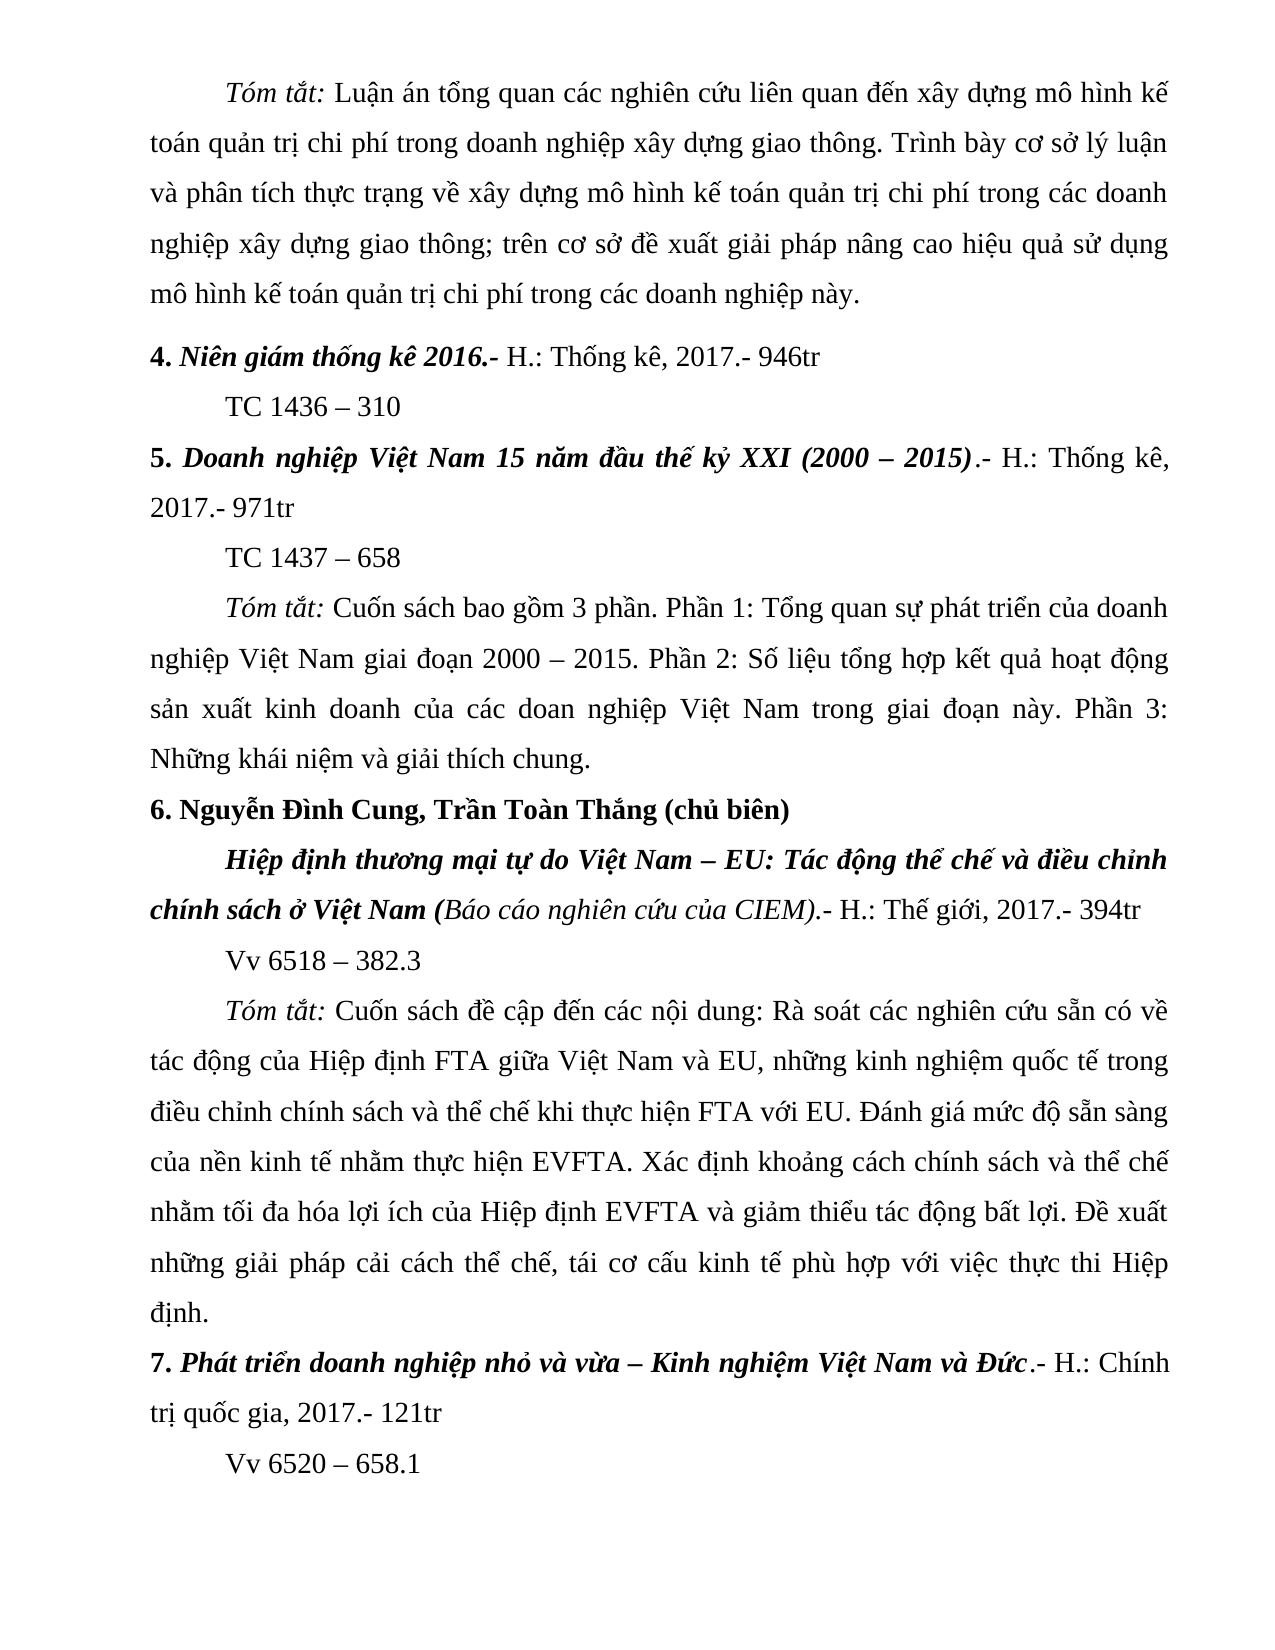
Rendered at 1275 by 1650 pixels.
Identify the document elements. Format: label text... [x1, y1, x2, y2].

text Hiệp định thương mại tự do Việt Nam – EU: Tác động thể chế và điều chỉnh chính sách ở Việt Nam (Báo cáo nghiên cứu của CIEM).- H.: Thế giới, 2017.- 394tr [150, 842, 1170, 926]
text TC 1436 – 310 [150, 389, 1170, 423]
text TC 1437 – 658 [150, 540, 1170, 574]
text Vv 6520 – 658.1 [150, 1446, 1170, 1479]
text Tóm tắt: Luận án tổng quan các nghiên cứu liên quan đến xây dựng mô hình kế toán quản trị chi phí trong doanh nghiệp xây dựng giao thông. Trình bày cơ sở lý luận và phân tích thực trạng về xây dựng mô hình kế toán quản trị chi phí trong các doanh nghiệp xây dựng giao thông; trên cơ sở đề xuất giải pháp nâng cao hiệu quả sử dụng mô hình kế toán quản trị chi phí trong các doanh nghiệp này. [150, 75, 1170, 310]
text Vv 6518 – 382.3 [150, 943, 1170, 976]
text 6. Nguyễn Đình Cung, Trần Toàn Thắng (chủ biên) [150, 792, 1170, 825]
text 4. Niên giám thống kê 2016.- H.: Thống kê, 2017.- 946tr [150, 339, 1170, 373]
text Tóm tắt: Cuốn sách đề cập đến các nội dung: Rà soát các nghiên cứu sẵn có về tác động của Hiệp định FTA giữa Việt Nam và EU, những kinh nghiệm quốc tế trong điều chỉnh chính sách và thể chế khi thực hiện FTA với EU. Đánh giá mức độ sẵn sàng của nền kinh tế nhằm thực hiện EVFTA. Xác định khoảng cách chính sách và thể chế nhằm tối đa hóa lợi ích của Hiệp định EVFTA và giảm thiểu tác động bất lợi. Đề xuất những giải pháp cải cách thể chế, tái cơ cấu kinh tế phù hợp với việc thực thi Hiệp định. [150, 993, 1170, 1328]
text 5. Doanh nghiệp Việt Nam 15 năm đầu thế kỷ XXI (2000 – 2015).- H.: Thống kê, 2017.- 971tr [150, 440, 1170, 523]
text Tóm tắt: Cuốn sách bao gồm 3 phần. Phần 1: Tổng quan sự phát triển của doanh nghiệp Việt Nam giai đoạn 2000 – 2015. Phần 2: Số liệu tổng hợp kết quả hoạt động sản xuất kinh doanh của các doan nghiệp Việt Nam trong giai đoạn này. Phần 3: Những khái niệm và giải thích chung. [150, 591, 1170, 775]
text 7. Phát triển doanh nghiệp nhỏ và vừa – Kinh nghiệm Việt Nam và Đức.- H.: Chính trị quốc gia, 2017.- 121tr [150, 1345, 1170, 1429]
